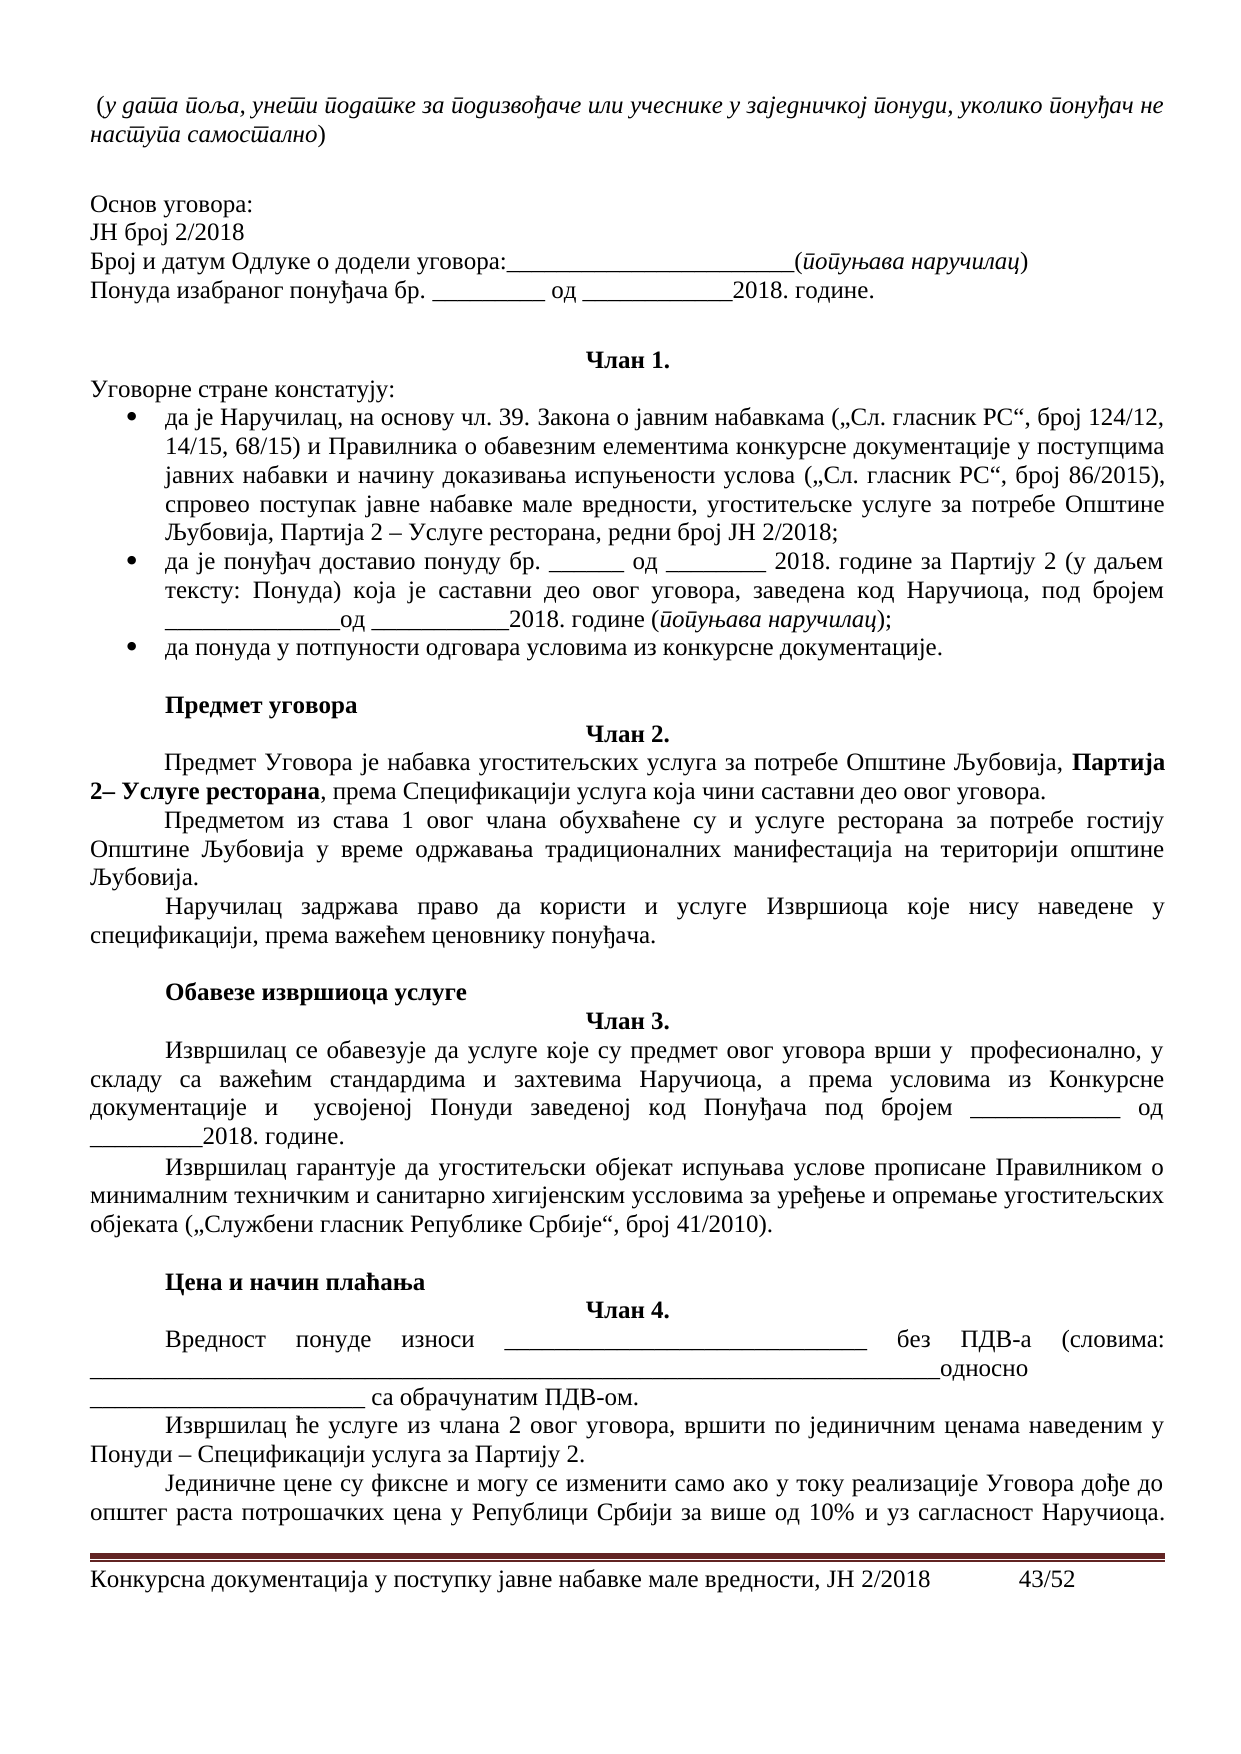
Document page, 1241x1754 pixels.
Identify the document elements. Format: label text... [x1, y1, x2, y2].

text Члан 4. [90, 1295, 1165, 1324]
list да је Наручилац, на основу чл. 39. Закона о јавним набавкама („Сл. гласник РС“, број 124/12, 14/15, 68/15) и Правилника о обавезним елементима конкурсне документације у поступцима јавних набавки и начину доказивања испуњености услова („Сл. гласник РС“, број 86/2015), спровео поступак јавне набавке мале вредности, угоститељске услуге за потребе Општине Љубовија, Партија 2 – Услуге ресторана, редни број ЈН 2/2018; [127, 402, 1165, 546]
text ЈН број 2/2018 [90, 217, 1165, 246]
text Понуда изабраног понуђача бр. _________ од ____________2018. године. [90, 275, 1165, 304]
list да понуда у потпуности одговара условима из конкурсне документације. [127, 632, 1165, 661]
text Предметом из става 1 овог члана обухваћене су и услуге ресторана за потребе гостију Општине Љубовија у време одржавања традиционалних манифестација на територији општине Љубовија. [90, 805, 1165, 891]
text Предмет уговора [90, 690, 1165, 719]
text Обавезе извршиоца услуге [90, 977, 1165, 1006]
list да је понуђач доставио понуду бр. ______ од ________ 2018. године за Партију 2 (у даљем тексту: Понуда) која је саставни део овог уговора, заведена код Наручиоца, под бројем ______________од ___________2018. године (попуњава наручилац); [127, 546, 1165, 632]
text (у дата поља, унети податке за подизвођаче или учеснике у заједничкој понуди, уколико понуђач не наступа самостално) [90, 90, 1165, 147]
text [90, 1468, 1165, 1525]
text Члан 1. [90, 345, 1165, 374]
text Број и датум Одлуке о додели уговора:_______________________(попуњава наручилац) [90, 246, 1165, 275]
text Основ уговора: [90, 189, 1165, 217]
text Предмет Уговора je набавка угоститељских услуга за потребе Општине Љубовија, Партија 2– Услуге ресторана, према Спецификацији услуга која чини саставни део овог уговора. [90, 747, 1165, 805]
text Члан 2. [90, 719, 1165, 747]
text Члан 3. [90, 1006, 1165, 1035]
text Вредност понуде износи _____________________________ без ПДВ-а (словима: ____________________________________________________________________односно ______________________ са обрачунатим ПДВ-ом. [90, 1324, 1165, 1410]
text Извршилац гарантује да угоститељски објекат испуњава услове прописане Правилником о минималним техничким и санитарно хигијенским уссловима за уређење и опремање угоститељских објеката („Службени гласник Републике Србије“, број 41/2010). [90, 1152, 1165, 1238]
text Уговорне стране констатују: [90, 374, 1165, 402]
text Извршилац ће услуге из члана 2 овог уговора, вршити по јединичним ценама наведеним у Понуди – Спецификацији услуга за Партију 2. [90, 1410, 1165, 1468]
text Наручилац задржава право да користи и услуге Извршиоца које нису наведене у спецификацији, према важећем ценовнику понуђача. [90, 891, 1165, 949]
text Цена и начин плаћања [90, 1267, 1165, 1295]
text Извршилац се обавезује да услуге које су предмет овог уговора врши у професионално, у складу са важећим стандардима и захтевима Наручиоца, а према условима из Конкурсне документације и усвојеној Понуди заведеној код Понуђача под бројем ____________ од _________2018. године. [90, 1035, 1165, 1150]
